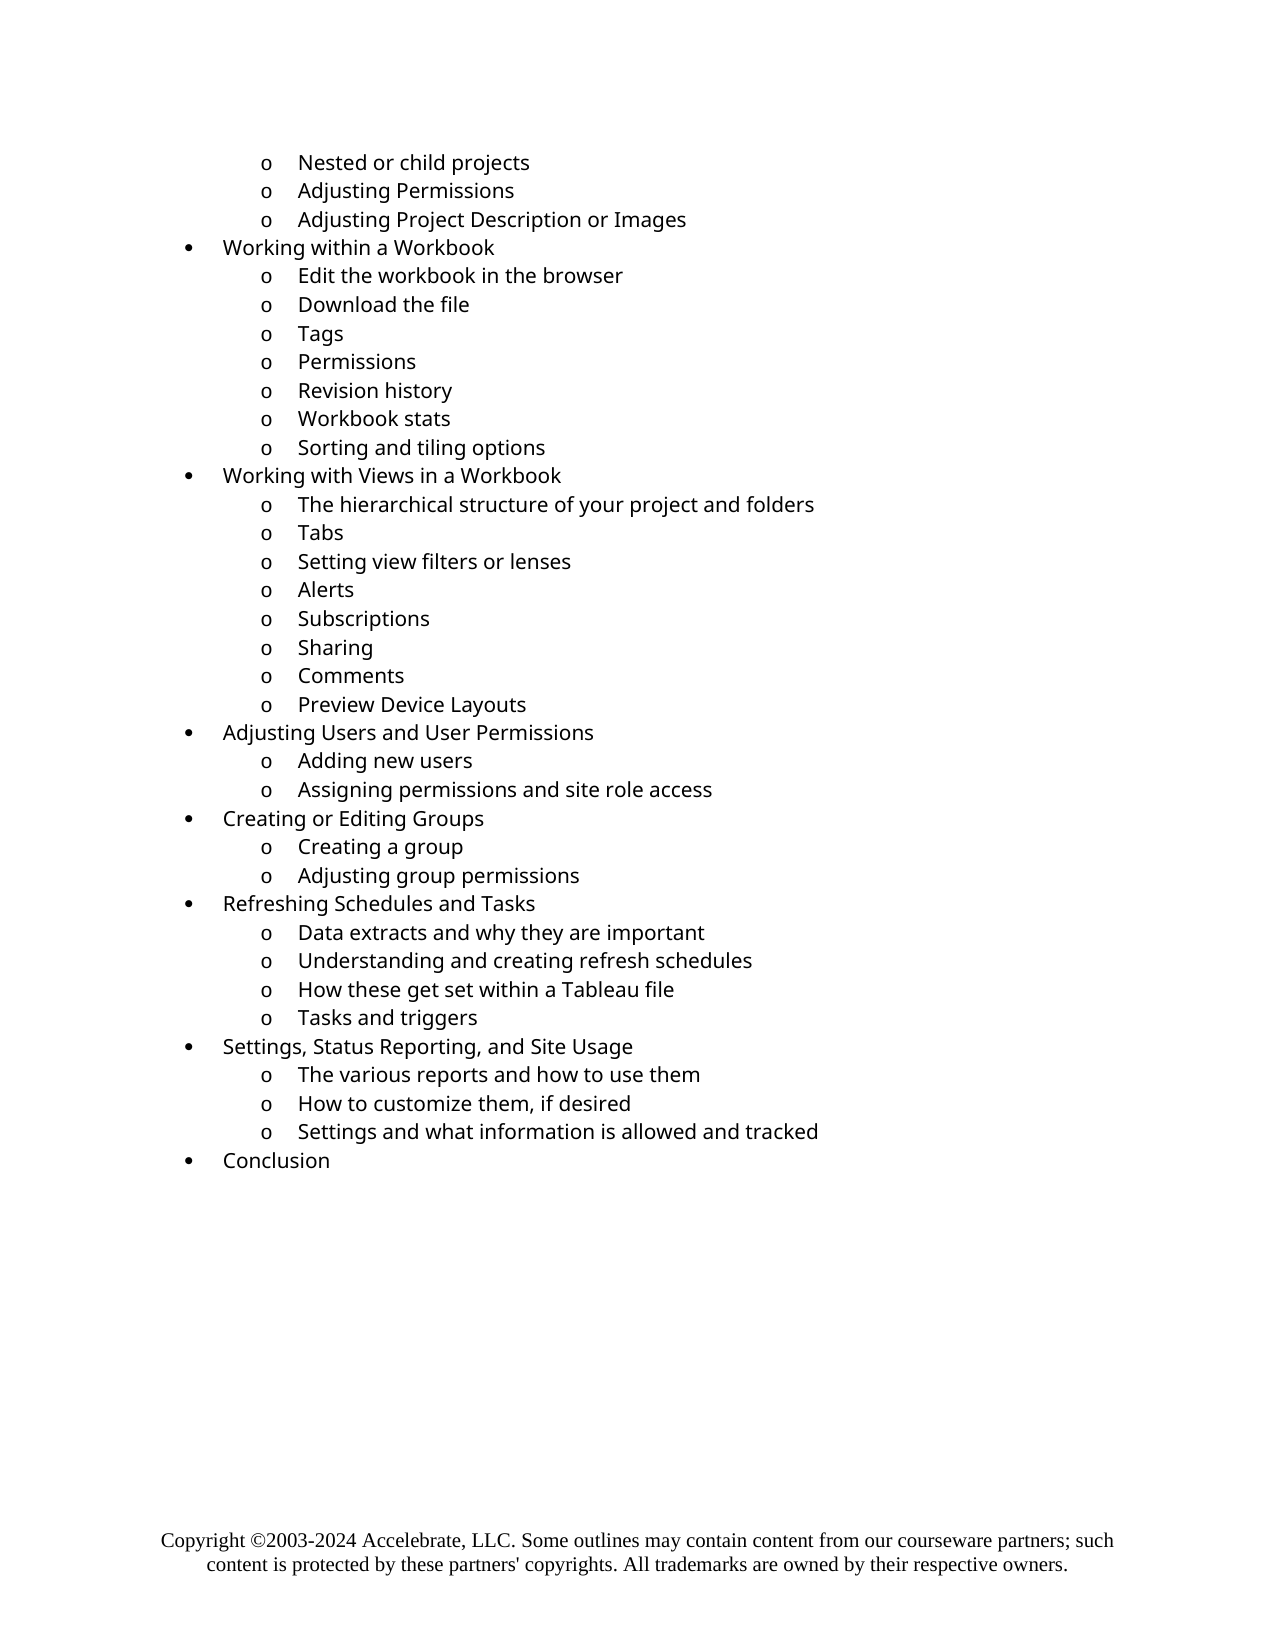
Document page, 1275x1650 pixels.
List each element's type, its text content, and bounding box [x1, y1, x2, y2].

list Alerts [260, 576, 1127, 604]
list Assigning permissions and site role access [260, 775, 1127, 804]
list Comments [260, 661, 1127, 690]
list Sharing [260, 633, 1127, 661]
list Working with Views in a Workbook [185, 461, 1127, 490]
list Settings and what information is allowed and tracked [260, 1117, 1127, 1146]
list Creating a group [260, 832, 1127, 861]
list How these get set within a Tableau file [260, 975, 1127, 1003]
list Nested or child projects [260, 148, 1127, 176]
list The hierarchical structure of your project and folders [260, 490, 1127, 518]
list Sorting and tiling options [260, 433, 1127, 461]
list Working within a Workbook [185, 233, 1127, 262]
list Tags [260, 319, 1127, 347]
list Creating or Editing Groups [185, 804, 1127, 832]
list Adjusting Users and User Permissions [185, 718, 1127, 747]
list How to customize them, if desired [260, 1089, 1127, 1117]
list Preview Device Layouts [260, 690, 1127, 718]
list Settings, Status Reporting, and Site Usage [185, 1032, 1127, 1060]
list Edit the workbook in the browser [260, 262, 1127, 290]
list Adjusting Permissions [260, 176, 1127, 205]
list Revision history [260, 376, 1127, 404]
list Conclusion [185, 1146, 1127, 1174]
list Setting view filters or lenses [260, 547, 1127, 576]
list Adding new users [260, 747, 1127, 775]
list Data extracts and why they are important [260, 918, 1127, 946]
list Refreshing Schedules and Tasks [185, 889, 1127, 918]
list Subscriptions [260, 604, 1127, 633]
list Permissions [260, 347, 1127, 376]
list Tabs [260, 518, 1127, 547]
list Tasks and triggers [260, 1003, 1127, 1032]
list Adjusting Project Description or Images [260, 205, 1127, 233]
list Workbook stats [260, 404, 1127, 433]
list Adjusting group permissions [260, 861, 1127, 889]
list The various reports and how to use them [260, 1060, 1127, 1089]
list Understanding and creating refresh schedules [260, 946, 1127, 975]
list Download the file [260, 290, 1127, 319]
